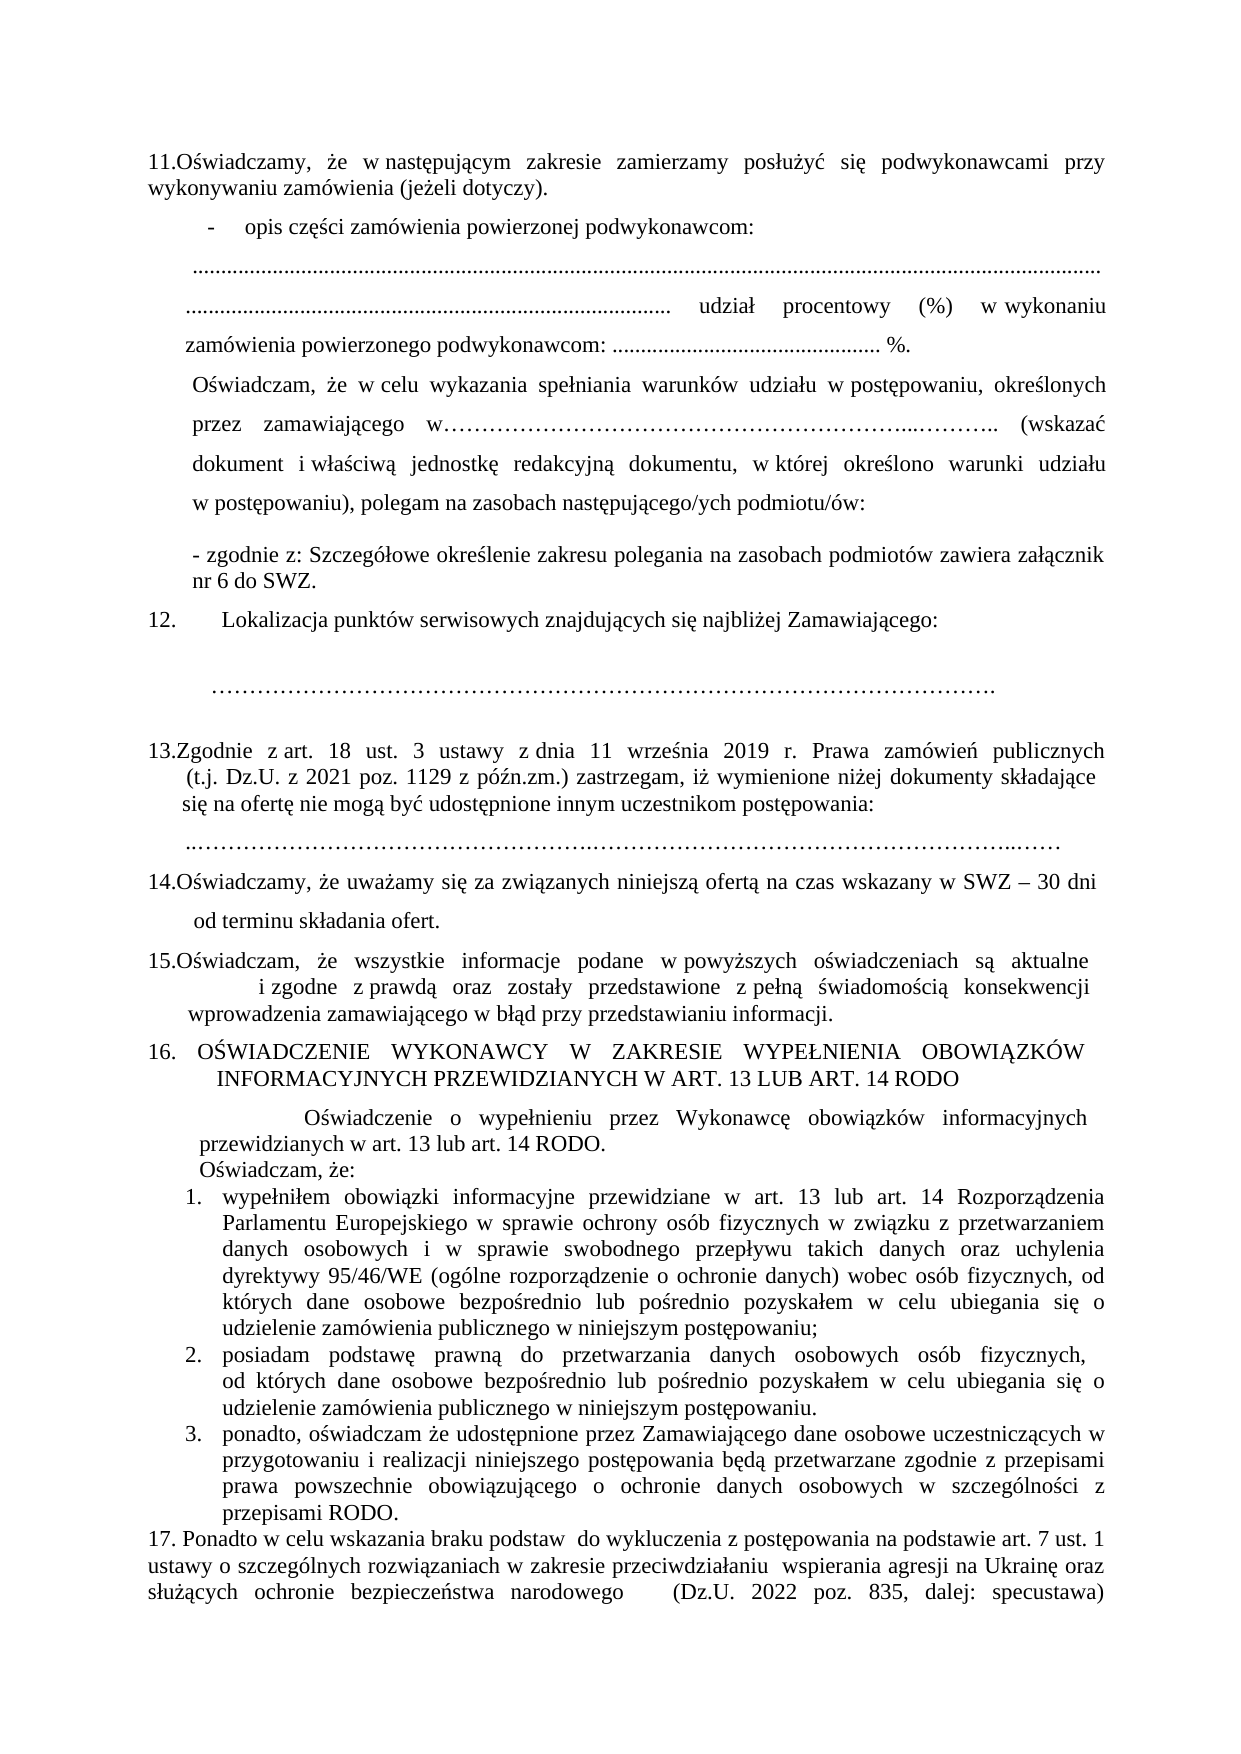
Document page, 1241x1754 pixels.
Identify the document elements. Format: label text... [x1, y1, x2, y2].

list wypełniłem obowiązki informacyjne przewidziane w art. 13 lub art. 14 Rozporządzenia Parlamentu Europejskiego w sprawie ochrony osób fizycznych w związku z przetwarzaniem danych osobowych i w sprawie swobodnego przepływu takich danych oraz uchylenia dyrektywy 95/46/WE (ogólne rozporządzenie o ochronie danych) wobec osób fizycznych, od których dane osobowe bezpośrednio lub pośrednio pozyskałem w celu ubiegania się o udzielenie zamówienia publicznego w niniejszym postępowaniu; [185, 1183, 1106, 1341]
text 16. OŚWIADCZENIE WYKONAWCY W ZAKRESIE WYPEŁNIENIA OBOWIĄZKÓW INFORMACYJNYCH PRZEWIDZIANYCH W ART. 13 LUB ART. 14 RODO [148, 1038, 1106, 1091]
list ponadto, oświadczam że udostępnione przez Zamawiającego dane osobowe uczestniczących w przygotowaniu i realizacji niniejszego postępowania będą przetwarzane zgodnie z przepisami prawa powszechnie obowiązującego o ochronie danych osobowych w szczególności z przepisami RODO. [185, 1420, 1106, 1525]
list posiadam podstawę prawną do przetwarzania danych osobowych osób fizycznych, od których dane osobowe bezpośrednio lub pośrednio pozyskałem w celu ubiegania się o udzielenie zamówienia publicznego w niniejszym postępowaniu. [185, 1341, 1106, 1420]
text 12. Lokalizacja punktów serwisowych znajdujących się najbliżej Zamawiającego: [148, 606, 1106, 633]
text Oświadczenie o wypełnieniu przez Wykonawcę obowiązków informacyjnych przewidzianych w art. 13 lub art. 14 RODO. [148, 1104, 1106, 1156]
text .................................................................................................................................................................................................................................................... udział procentowy (%) w wykonaniu zamówienia powierzonego podwykonawcom: ............................................... %. [185, 252, 1106, 358]
text ..…………………………………………….………………………………………………..…… [185, 828, 1106, 855]
text Oświadczam, że w celu wykazania spełniania warunków udziału w postępowaniu, określonych przez zamawiającego w……………………………………………………...……….. (wskazać dokument i właściwą jednostkę redakcyjną dokumentu, w której określono warunki udziału w postępowaniu), polegam na zasobach następującego/ych podmiotu/ów: [192, 371, 1106, 516]
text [148, 1525, 1106, 1604]
text 15.Oświadczam, że wszystkie informacje podane w powyższych oświadczeniach są aktualne i zgodne z prawdą oraz zostały przedstawione z pełną świadomością konsekwencji wprowadzenia zamawiającego w błąd przy przedstawianiu informacji. [148, 947, 1106, 1026]
list opis części zamówienia powierzonej podwykonawcom: [207, 213, 1106, 239]
text …………………………………………………………………………………………. [148, 672, 1106, 698]
text 14.Oświadczamy, że uważamy się za związanych niniejszą ofertą na czas wskazany w SWZ – 30 dni od terminu składania ofert. [148, 868, 1106, 934]
text 13.Zgodnie z art. 18 ust. 3 ustawy z dnia 11 września 2019 r. Prawa zamówień publicznych (t.j. Dz.U. z 2021 poz. 1129 z późn.zm.) zastrzegam, iż wymienione niżej dokumenty składające się na ofertę nie mogą być udostępnione innym uczestnikom postępowania: [148, 737, 1106, 816]
text - zgodnie z: Szczegółowe określenie zakresu polegania na zasobach podmiotów zawiera załącznik nr 6 do SWZ. [192, 541, 1106, 594]
text Oświadczam, że: [148, 1156, 1106, 1183]
text 11.Oświadczamy, że w następującym zakresie zamierzamy posłużyć się podwykonawcami przy wykonywaniu zamówienia (jeżeli dotyczy). [148, 148, 1106, 200]
